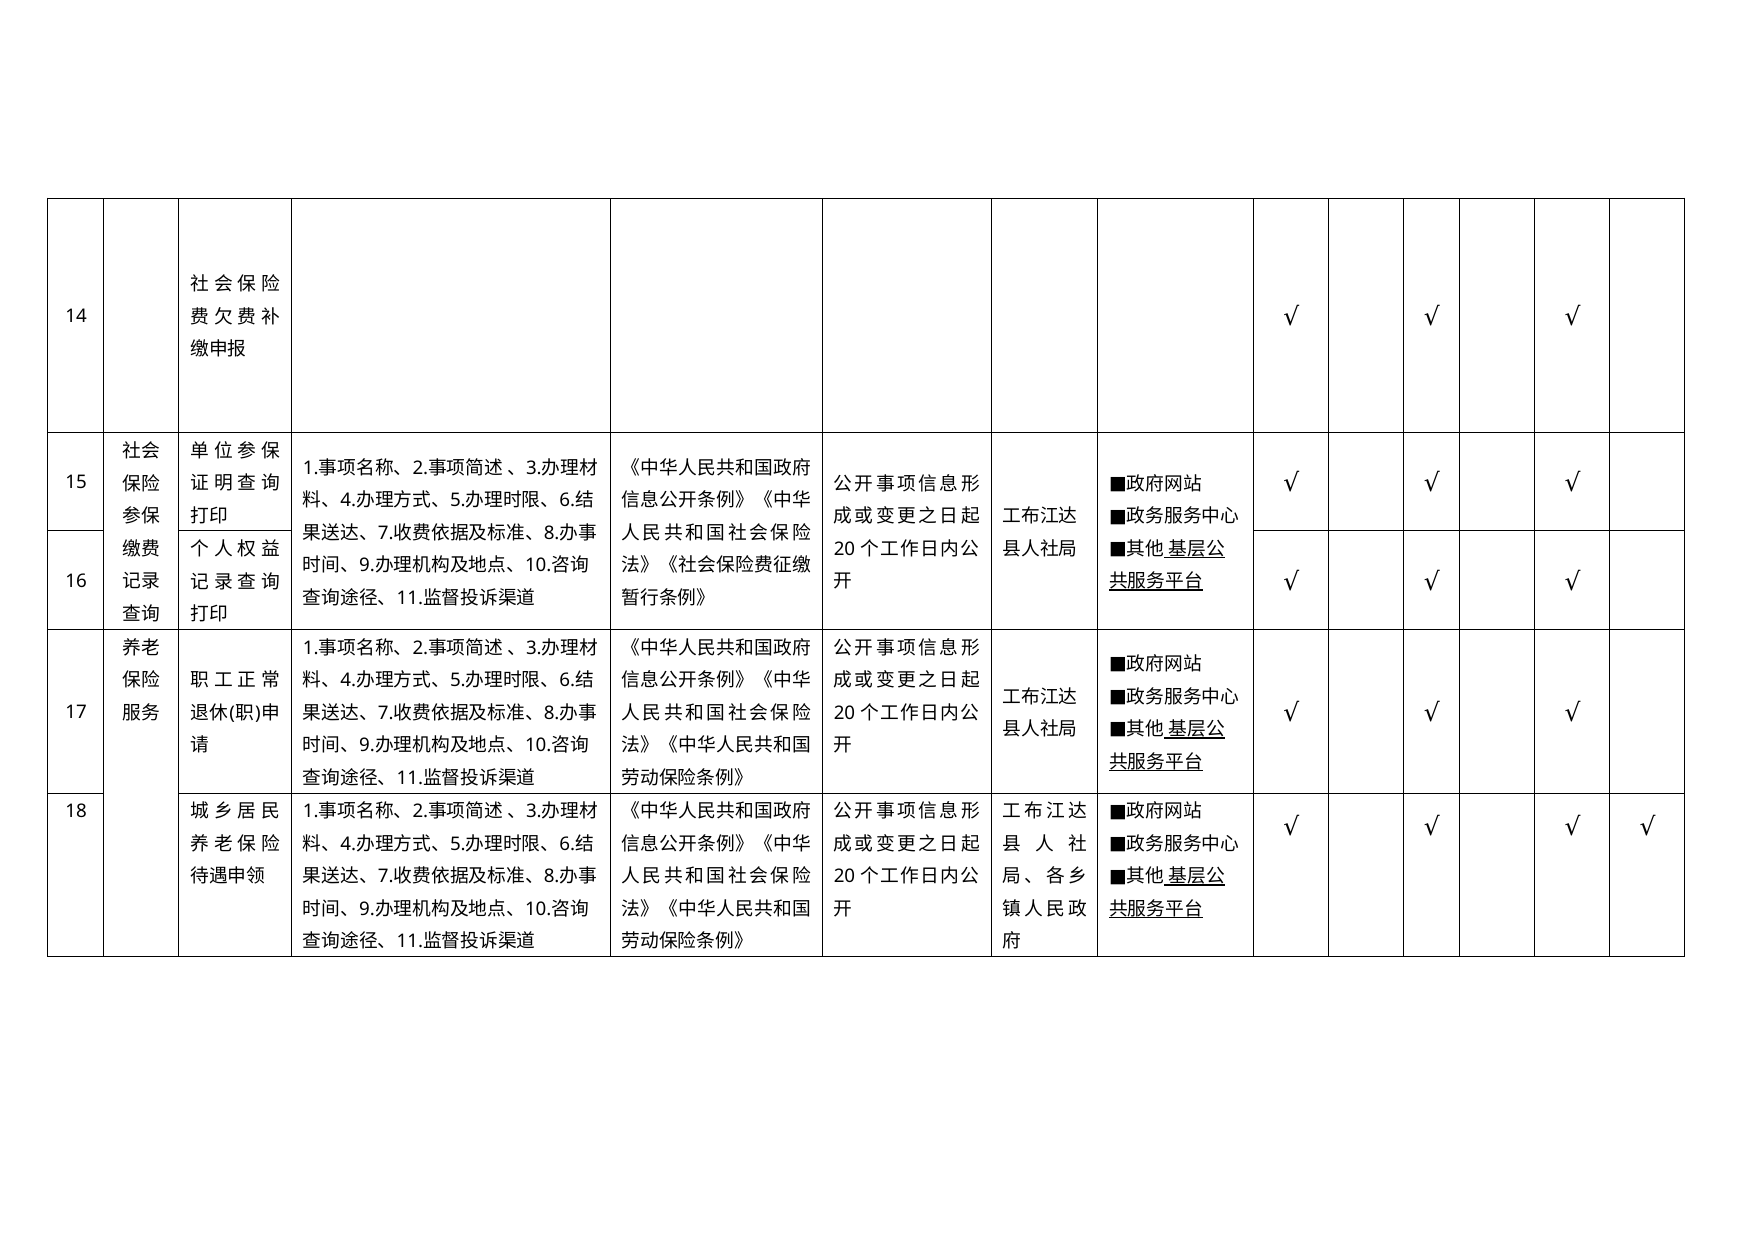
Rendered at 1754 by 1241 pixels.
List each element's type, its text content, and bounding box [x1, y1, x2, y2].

table_cell [1329, 630, 1403, 792]
table_cell 个人权益记录查询打印 [179, 531, 291, 629]
table_cell 《中华人民共和国政府信息公开条例》《中华人民共和国社会保险法》《社会保险费征缴暂行条例》 [611, 433, 822, 629]
table_cell [1329, 531, 1403, 629]
table_cell [1460, 433, 1534, 530]
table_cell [1098, 794, 1253, 956]
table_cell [292, 794, 610, 956]
table_cell ■政府网站 ■政务服务中心 ■其他 基层公共服务平台 [1098, 433, 1253, 629]
table_cell [1460, 531, 1534, 629]
table_cell √ [1254, 794, 1328, 956]
table_cell 18 [48, 794, 103, 956]
table_cell 养老保险服务 [104, 630, 178, 956]
table_cell √ [1404, 630, 1459, 792]
table_cell [1610, 630, 1684, 792]
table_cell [611, 794, 822, 956]
table_cell 工布江达县人社局、各乡镇人民政府 [992, 794, 1097, 956]
table_cell √ [1254, 433, 1328, 530]
table_cell 单位参保证明查询打印 [179, 433, 291, 530]
table_cell [1610, 531, 1684, 629]
table_cell [1460, 630, 1534, 792]
table_cell √ [1535, 531, 1609, 629]
table_cell [1460, 199, 1534, 432]
table_cell 17 [48, 630, 103, 792]
table_cell 1.事项名称、2.事项简述 、3.办理材料、4.办理方式、5.办理时限、6.结果送达、7.收费依据及标准、8.办事时间、9.办理机构及地点、10.咨询查询途径、11.监督投诉渠道 [292, 433, 610, 629]
table_cell ■政府网站 ■政务服务中心 ■其他 基层公共服务平台 [1098, 630, 1253, 792]
table_cell [1610, 433, 1684, 530]
table_cell √ [1404, 794, 1459, 956]
table_cell 社会保险参保缴费记录查询 [104, 433, 178, 629]
table_cell √ [1535, 630, 1609, 792]
table_cell √ [1535, 199, 1609, 432]
table_cell 15 [48, 433, 103, 530]
table_cell 社会保险费欠费补缴申报 [179, 199, 291, 432]
table_cell √ [1254, 531, 1328, 629]
table_cell √ [1610, 794, 1684, 956]
table_cell 14 [48, 199, 103, 432]
table_cell √ [1404, 199, 1459, 432]
table_cell [1460, 794, 1534, 956]
table_cell √ [1254, 630, 1328, 792]
table_cell √ [1404, 531, 1459, 629]
table_cell 工布江达县人社局 [992, 630, 1097, 792]
table_cell [1610, 199, 1684, 432]
table_cell √ [1404, 433, 1459, 530]
table_cell 16 [48, 531, 103, 629]
table_cell [1329, 433, 1403, 530]
table_cell [1329, 199, 1403, 432]
table_cell 1.事项名称、2.事项简述 、3.办理材料、4.办理方式、5.办理时限、6.结果送达、7.收费依据及标准、8.办事时间、9.办理机构及地点、10.咨询查询途径、11.监督投诉渠道 [292, 630, 610, 792]
table_cell 《中华人民共和国政府信息公开条例》《中华人民共和国社会保险法》《中华人民共和国劳动保险条例》 [611, 630, 822, 792]
table_cell √ [1535, 794, 1609, 956]
table_cell [1329, 794, 1403, 956]
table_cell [823, 794, 991, 956]
table_cell 工布江达县人社局 [992, 433, 1097, 629]
table_cell 公开事项信息形成或变更之日起20个工作日内公开 [823, 630, 991, 792]
table_cell 城乡居民养老保险待遇申领 [179, 794, 291, 956]
table_cell √ [1254, 199, 1328, 432]
table_cell 公开事项信息形成或变更之日起20个工作日内公开 [823, 433, 991, 629]
table_cell 职工正常退休(职)申请 [179, 630, 291, 792]
table_cell √ [1535, 433, 1609, 530]
